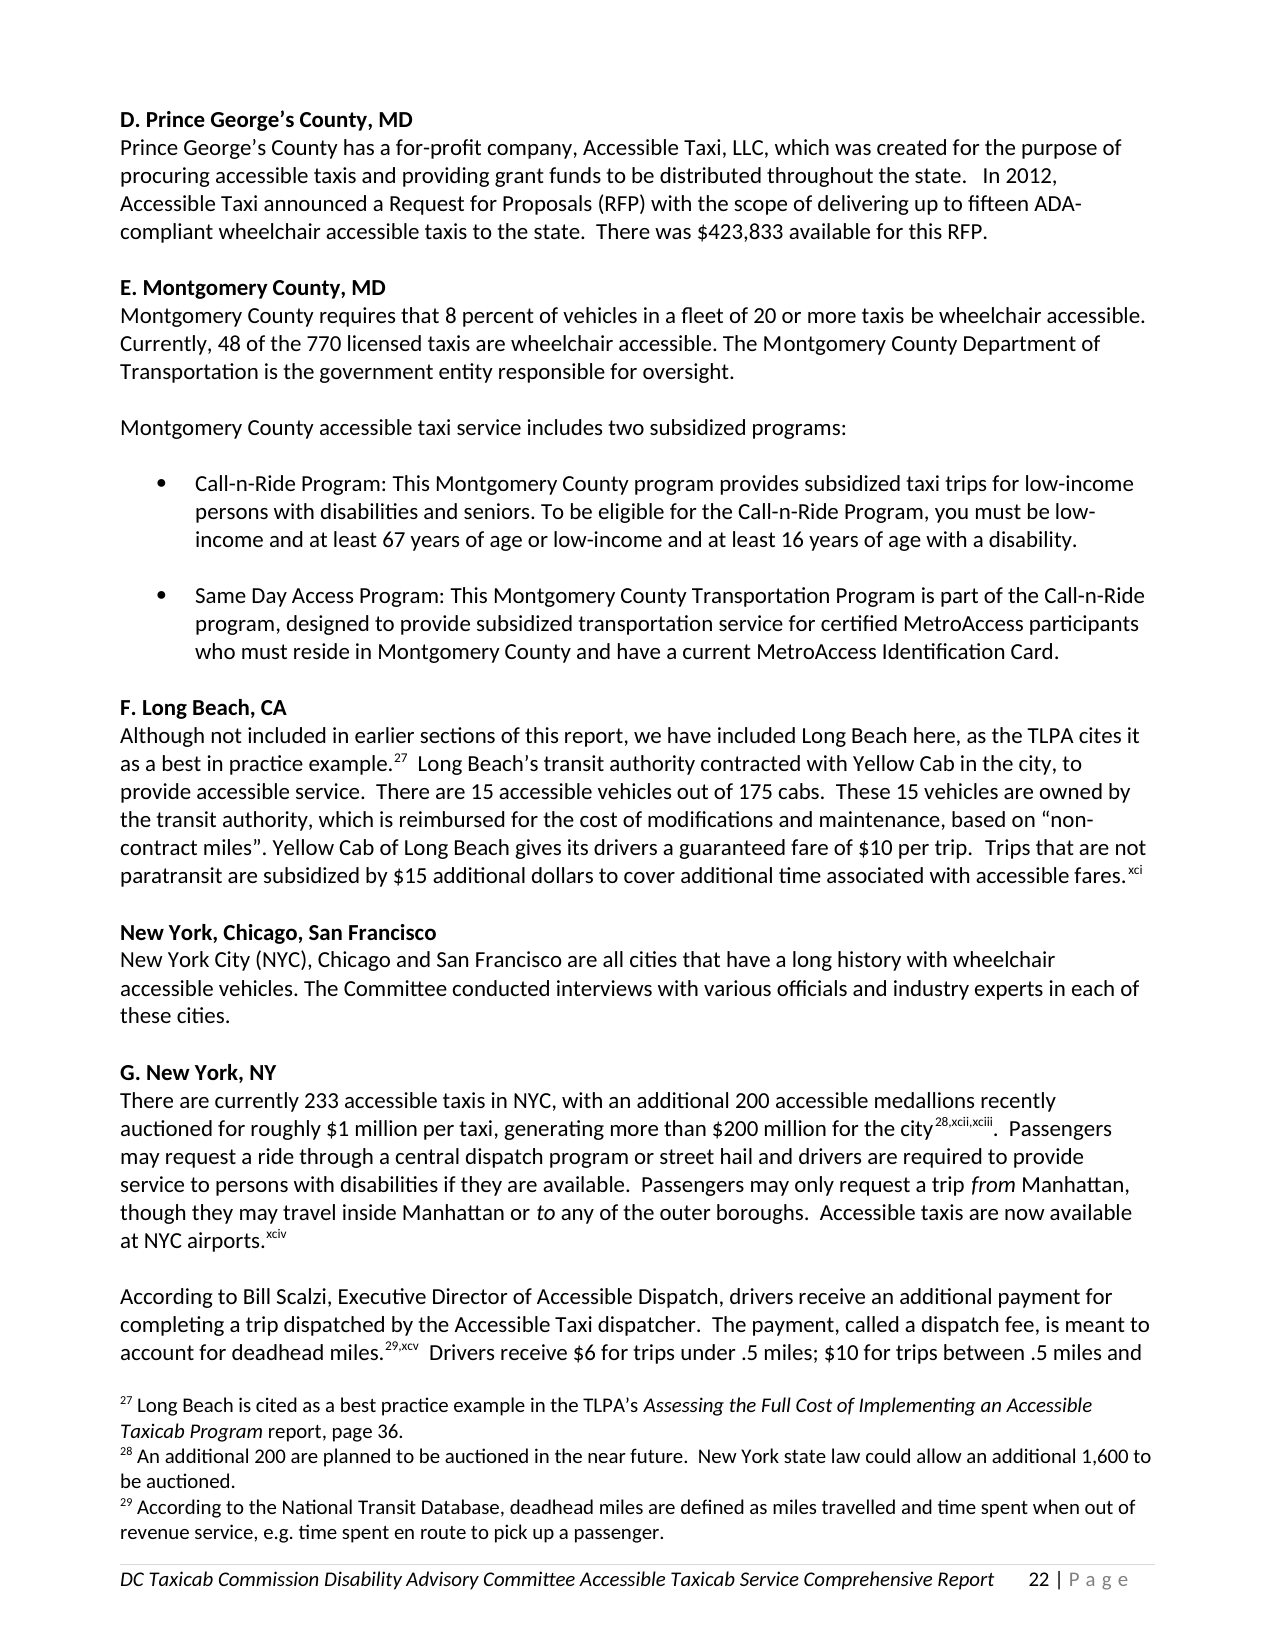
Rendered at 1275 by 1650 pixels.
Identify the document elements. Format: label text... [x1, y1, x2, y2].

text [120, 1282, 1155, 1366]
list Same Day Access Program: This Montgomery County Transportation Program is part of the Call-n-Ride program, designed to provide subsidized transportation service for certified MetroAccess participants who must reside in Montgomery County and have a current MetroAccess Identification Card. [157, 581, 1155, 665]
text F. Long Beach, CA [120, 693, 1155, 721]
list Call-n-Ride Program: This Montgomery County program provides subsidized taxi trips for low-income persons with disabilities and seniors. To be eligible for the Call-n-Ride Program, you must be low-income and at least 67 years of age or low-income and at least 16 years of age with a disability. [157, 469, 1155, 553]
text Montgomery County accessible taxi service includes two subsidized programs: [120, 413, 1155, 441]
text New York City (NYC), Chicago and San Francisco are all cities that have a long history with wheelchair accessible vehicles. The Committee conducted interviews with various officials and industry experts in each of these cities. [120, 946, 1155, 1030]
text Prince George’s County has a for-profit company, Accessible Taxi, LLC, which was created for the purpose of procuring accessible taxis and providing grant funds to be distributed throughout the state. In 2012, Accessible Taxi announced a Request for Proposals (RFP) with the scope of delivering up to fifteen ADA-compliant wheelchair accessible taxis to the state. There was $423,833 available for this RFP. [120, 133, 1155, 245]
text Montgomery County requires that 8 percent of vehicles in a fleet of 20 or more taxis be wheelchair accessible. Currently, 48 of the 770 licensed taxis are wheelchair accessible. The Montgomery County Department of Transportation is the government entity responsible for oversight. [120, 301, 1155, 385]
text New York, Chicago, San Francisco [120, 918, 1155, 946]
text Although not included in earlier sections of this report, we have included Long Beach here, as the TLPA cites it as a best in practice example. Long Beach’s transit authority contracted with Yellow Cab in the city, to provide accessible service. There are 15 accessible vehicles out of 175 cabs. These 15 vehicles are owned by the transit authority, which is reimbursed for the cost of modifications and maintenance, based on “non-contract miles”. Yellow Cab of Long Beach gives its drivers a guaranteed fare of $10 per trip. Trips that are not paratransit are subsidized by $15 additional dollars to cover additional time associated with accessible fares. [120, 721, 1155, 918]
text There are currently 233 accessible taxis in NYC, with an additional 200 accessible medallions recently auctioned for roughly $1 million per taxi, generating more than $200 million for the city,,. Passengers may request a ride through a central dispatch program or street hail and drivers are required to provide service to persons with disabilities if they are available. Passengers may only request a trip from Manhattan, though they may travel inside Manhattan or to any of the outer boroughs. Accessible taxis are now available at NYC airports. [120, 1086, 1155, 1254]
text E. Montgomery County, MD [120, 273, 1155, 301]
text D. Prince George’s County, MD [120, 105, 1155, 133]
text G. New York, NY [120, 1058, 1155, 1086]
